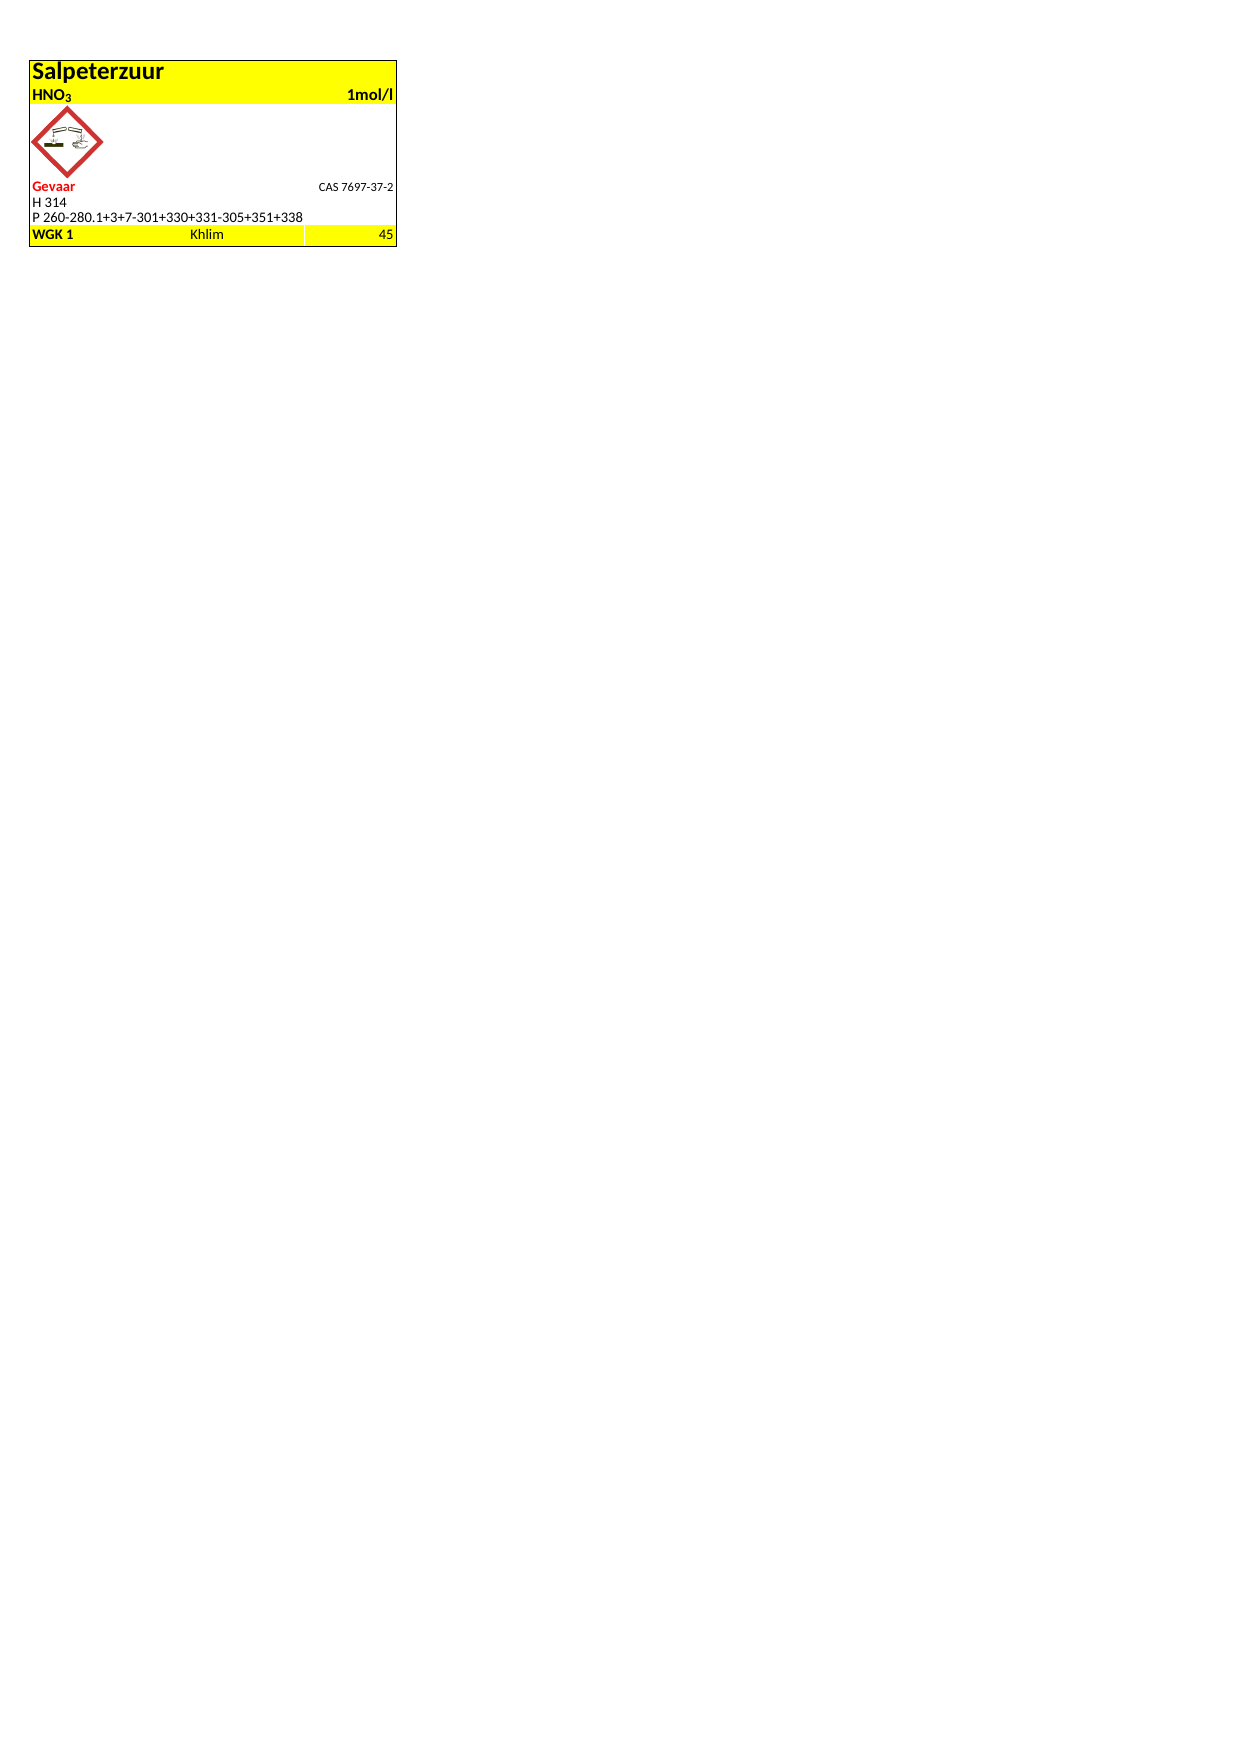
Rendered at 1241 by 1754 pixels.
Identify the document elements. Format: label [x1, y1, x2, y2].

table_header [9, 50, 416, 257]
picture [30, 105, 104, 179]
